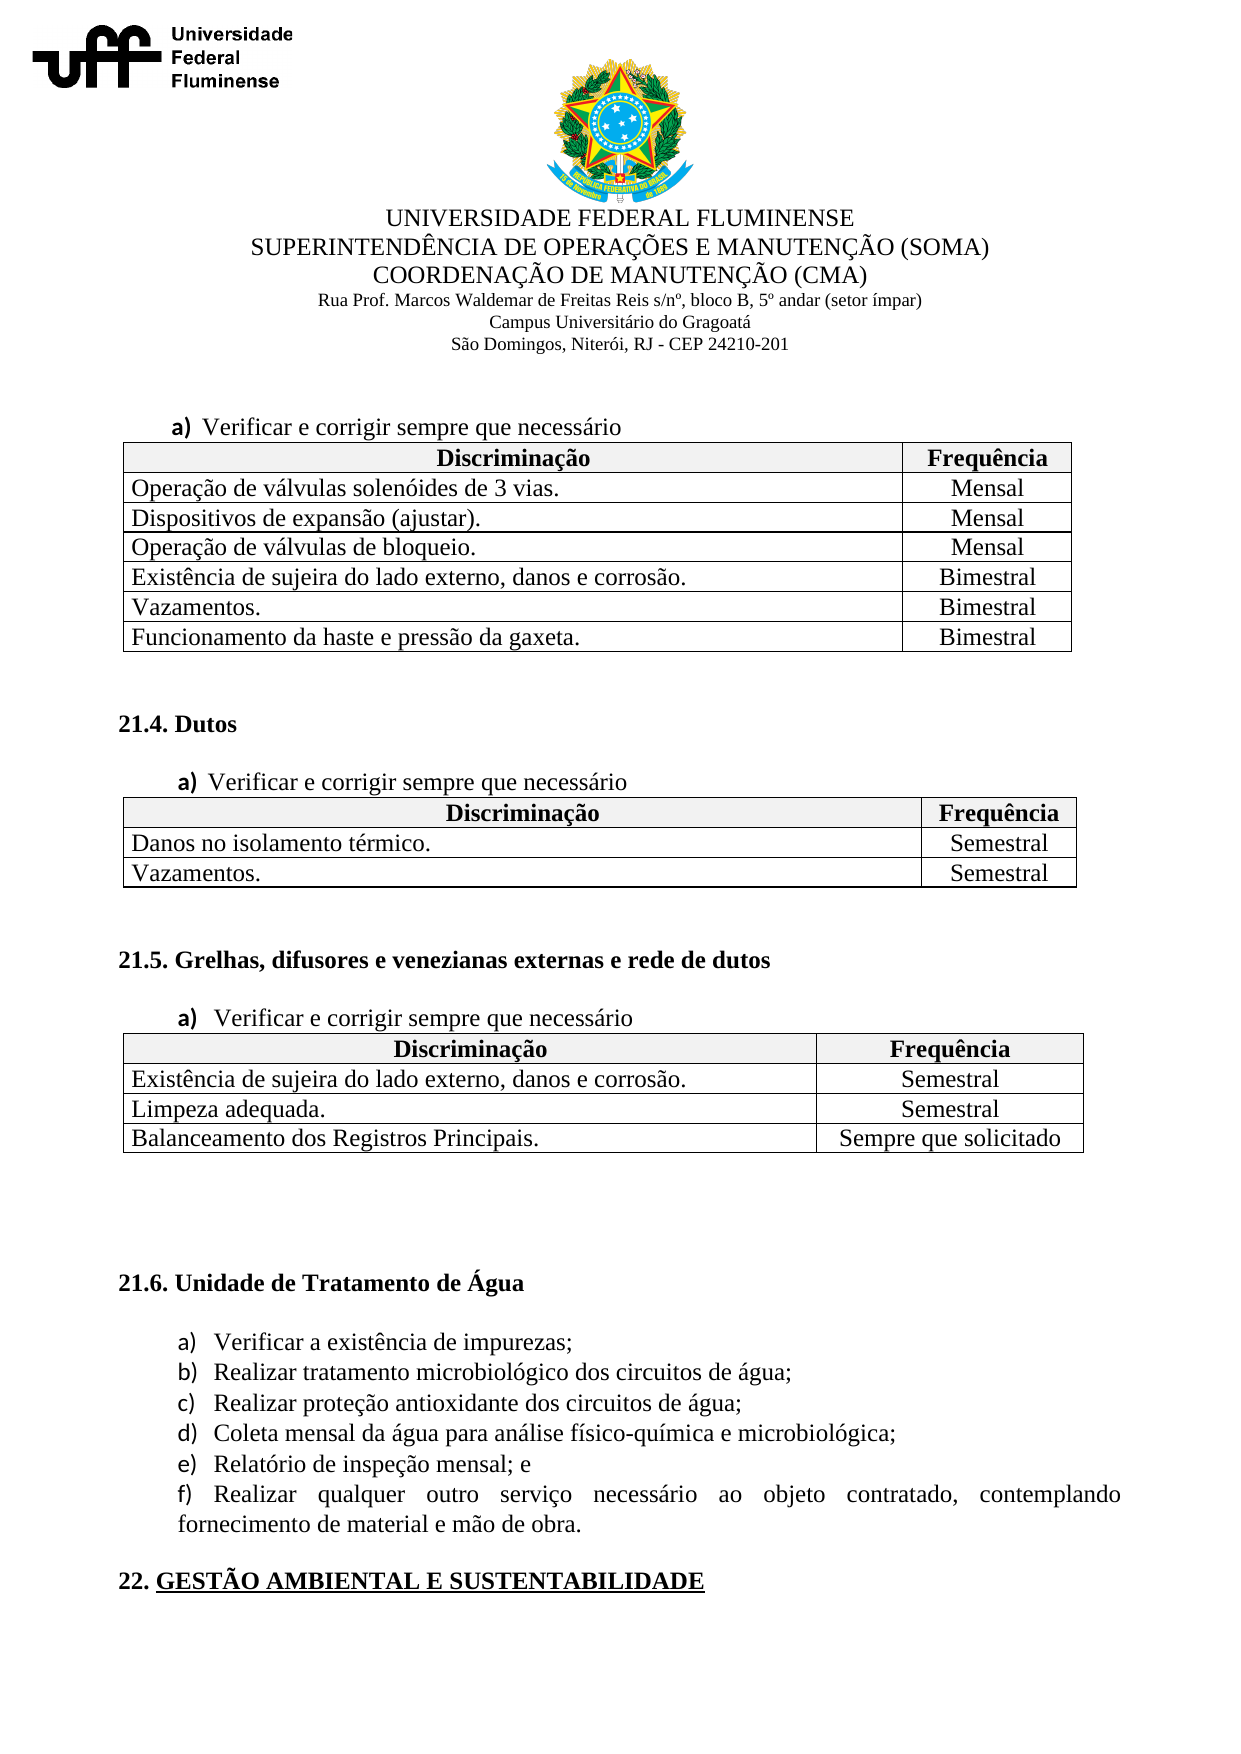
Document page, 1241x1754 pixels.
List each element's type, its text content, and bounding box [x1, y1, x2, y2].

table_header Discriminação [124, 798, 921, 827]
table_cell Dispositivos de expansão (ajustar). [124, 503, 902, 531]
table_cell Operação de válvulas solenóides de 3 vias. [124, 473, 902, 502]
table_cell Existência de sujeira do lado externo, danos e corrosão. [124, 562, 902, 591]
picture [656, 185, 666, 192]
table_cell Bimestral [903, 622, 1071, 651]
table_header Discriminação [124, 1034, 816, 1063]
picture [546, 59, 694, 203]
table_cell Danos no isolamento térmico. [124, 828, 921, 857]
table_cell Bimestral [903, 592, 1071, 621]
list Verificar e corrigir sempre que necessário [177, 1002, 1122, 1033]
table_header Frequência [922, 798, 1076, 827]
list Verificar a existência de impurezas; [213, 1326, 1122, 1356]
list Realizar tratamento microbiológico dos circuitos de água; [213, 1356, 1122, 1387]
table_cell Mensal [903, 503, 1071, 531]
picture [32, 25, 293, 88]
table_cell Vazamentos. [124, 858, 921, 886]
table_cell Limpeza adequada. [124, 1094, 816, 1122]
table_cell Semestral [922, 858, 1076, 886]
picture [649, 178, 659, 185]
text 21.6. Unidade de Tratamento de Água [118, 1268, 1122, 1297]
table_cell Operação de válvulas de bloqueio. [124, 533, 902, 561]
table_cell Bimestral [903, 562, 1071, 591]
table_cell Existência de sujeira do lado externo, danos e corrosão. [124, 1064, 816, 1093]
table_header Discriminação [124, 443, 902, 472]
table_cell Balanceamento dos Registros Principais. [124, 1124, 816, 1152]
table_cell Semestral [817, 1064, 1083, 1093]
list Realizar proteção antioxidante dos circuitos de água; [213, 1387, 1122, 1417]
table_cell Mensal [903, 533, 1071, 561]
list Coleta mensal da água para análise físico-química e microbiológica; [213, 1417, 1122, 1448]
table_cell Funcionamento da haste e pressão da gaxeta. [124, 622, 902, 651]
picture [581, 177, 592, 185]
list Verificar e corrigir sempre que necessário [177, 767, 1122, 797]
table_cell Mensal [903, 473, 1071, 502]
text 21.5. Grelhas, difusores e venezianas externas e rede de dutos [118, 945, 1122, 974]
table_header Frequência [903, 443, 1071, 472]
table_cell Semestral [922, 828, 1076, 857]
table_cell Semestral [817, 1094, 1083, 1122]
picture [594, 184, 602, 189]
picture [640, 183, 647, 189]
picture [574, 185, 600, 198]
list Relatório de inspeção mensal; e [213, 1448, 1122, 1478]
table_cell Sempre que solicitado [817, 1124, 1083, 1152]
table_header Frequência [817, 1034, 1083, 1063]
list Realizar qualquer outro serviço necessário ao objeto contratado, contemplando fornecimento de material e mão de obra. [213, 1508, 1122, 1538]
text 21.4. Dutos [118, 709, 1122, 738]
table_cell Vazamentos. [124, 592, 902, 621]
list Verificar e corrigir sempre que necessário [171, 411, 1122, 442]
text 22. GESTÃO AMBIENTAL E SUSTENTABILIDADE [118, 1566, 1122, 1595]
